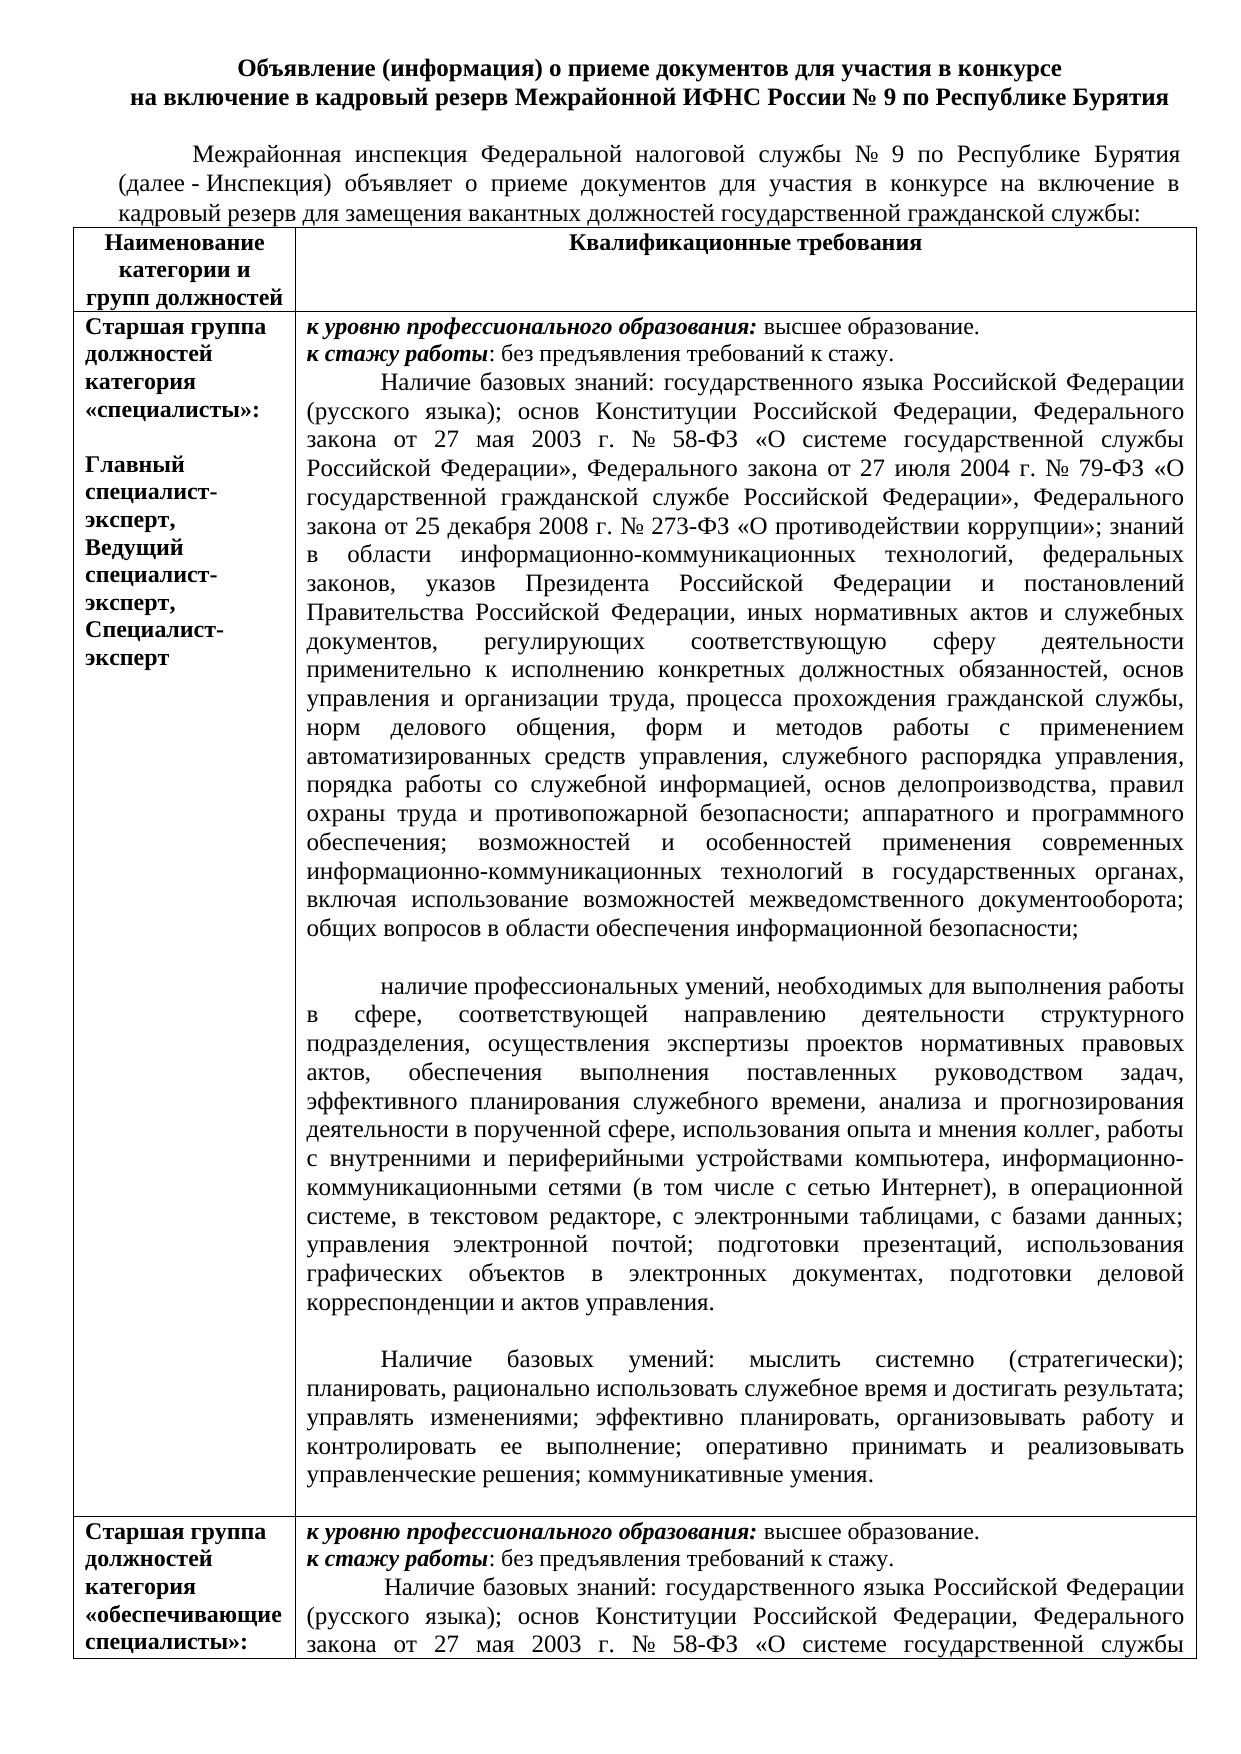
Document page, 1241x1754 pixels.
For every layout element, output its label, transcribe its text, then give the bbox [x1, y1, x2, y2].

subtitle Объявление (информация) о приеме документов для участия в конкурсе [118, 53, 1181, 82]
text Межрайонная инспекция Федеральной налоговой службы № 9 по Республике Бурятия (далее - Инспекция) объявляет о приеме документов для участия в конкурсе на включение в кадровый резерв для замещения вакантных должностей государственной гражданской службы: [118, 139, 1181, 227]
table_cell к уровню профессионального образования: высшее образование. к стажу работы: без предъявления требований к стажу. Наличие базовых знаний: государственного языка Российской Федерации (русского языка); основ Конституции Российской Федерации, Федерального закона от 27 мая 2003 г. № 58-ФЗ «О системе государственной службы Российской Федерации», Федерального закона от 27 июля 2004 г. № 79-ФЗ «О государственной гражданской службе Российской Федерации», Федерального закона от 25 декабря 2008 г. № 273-ФЗ «О противодействии коррупции»; знаний в области информационно-коммуникационных технологий, федеральных законов, указов Президента Российской Федерации и постановлений Правительства Российской Федерации, иных нормативных актов и служебных документов, регулирующих соответствующую сферу деятельности применительно к исполнению конкретных должностных обязанностей, основ управления и организации труда, процесса прохождения гражданской службы, норм делового общения, форм и методов работы с применением автоматизированных средств управления, служебного распорядка управления, порядка работы со служебной информацией, основ делопроизводства, правил охраны труда и противопожарной безопасности; аппаратного и программного обеспечения; возможностей и особенностей применения современных информационно-коммуникационных технологий в государственных органах, включая использование возможностей межведомственного документооборота; общих вопросов в области обеспечения информационной безопасности; наличие профессиональных умений, необходимых для выполнения работы в сфере, соответствующей направлению деятельности структурного подразделения, осуществления экспертизы проектов нормативных правовых актов, обеспечения выполнения поставленных руководством задач, эффективного планирования служебного времени, анализа и прогнозирования деятельности в порученной сфере, использования опыта и мнения коллег, работы с внутренними и периферийными устройствами компьютера, информационно-коммуникационными сетями (в том числе с сетью Интернет), в операционной системе, в текстовом редакторе, с электронными таблицами, с базами данных; управления электронной почтой; подготовки презентаций, использования графических объектов в электронных документах, подготовки деловой корреспонденции и актов управления. Наличие базовых умений: мыслить системно (стратегически); планировать, рационально использовать служебное время и достигать результата; управлять изменениями; эффективно планировать, организовывать работу и контролировать ее выполнение; оперативно принимать и реализовывать управленческие решения; коммуникативные умения. [296, 312, 1196, 1516]
table_cell Старшая группа должностей категория «специалисты»: Главный специалист-эксперт, Ведущий специалист-эксперт, Специалист-эксперт [74, 312, 295, 1516]
table_header Наименование категории и групп должностей [74, 228, 295, 311]
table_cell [74, 1517, 295, 1658]
table_header Квалификационные требования [296, 228, 1196, 311]
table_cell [296, 1517, 1196, 1658]
subtitle на включение в кадровый резерв Межрайонной ИФНС России № 9 по Республике Бурятия [118, 82, 1181, 111]
